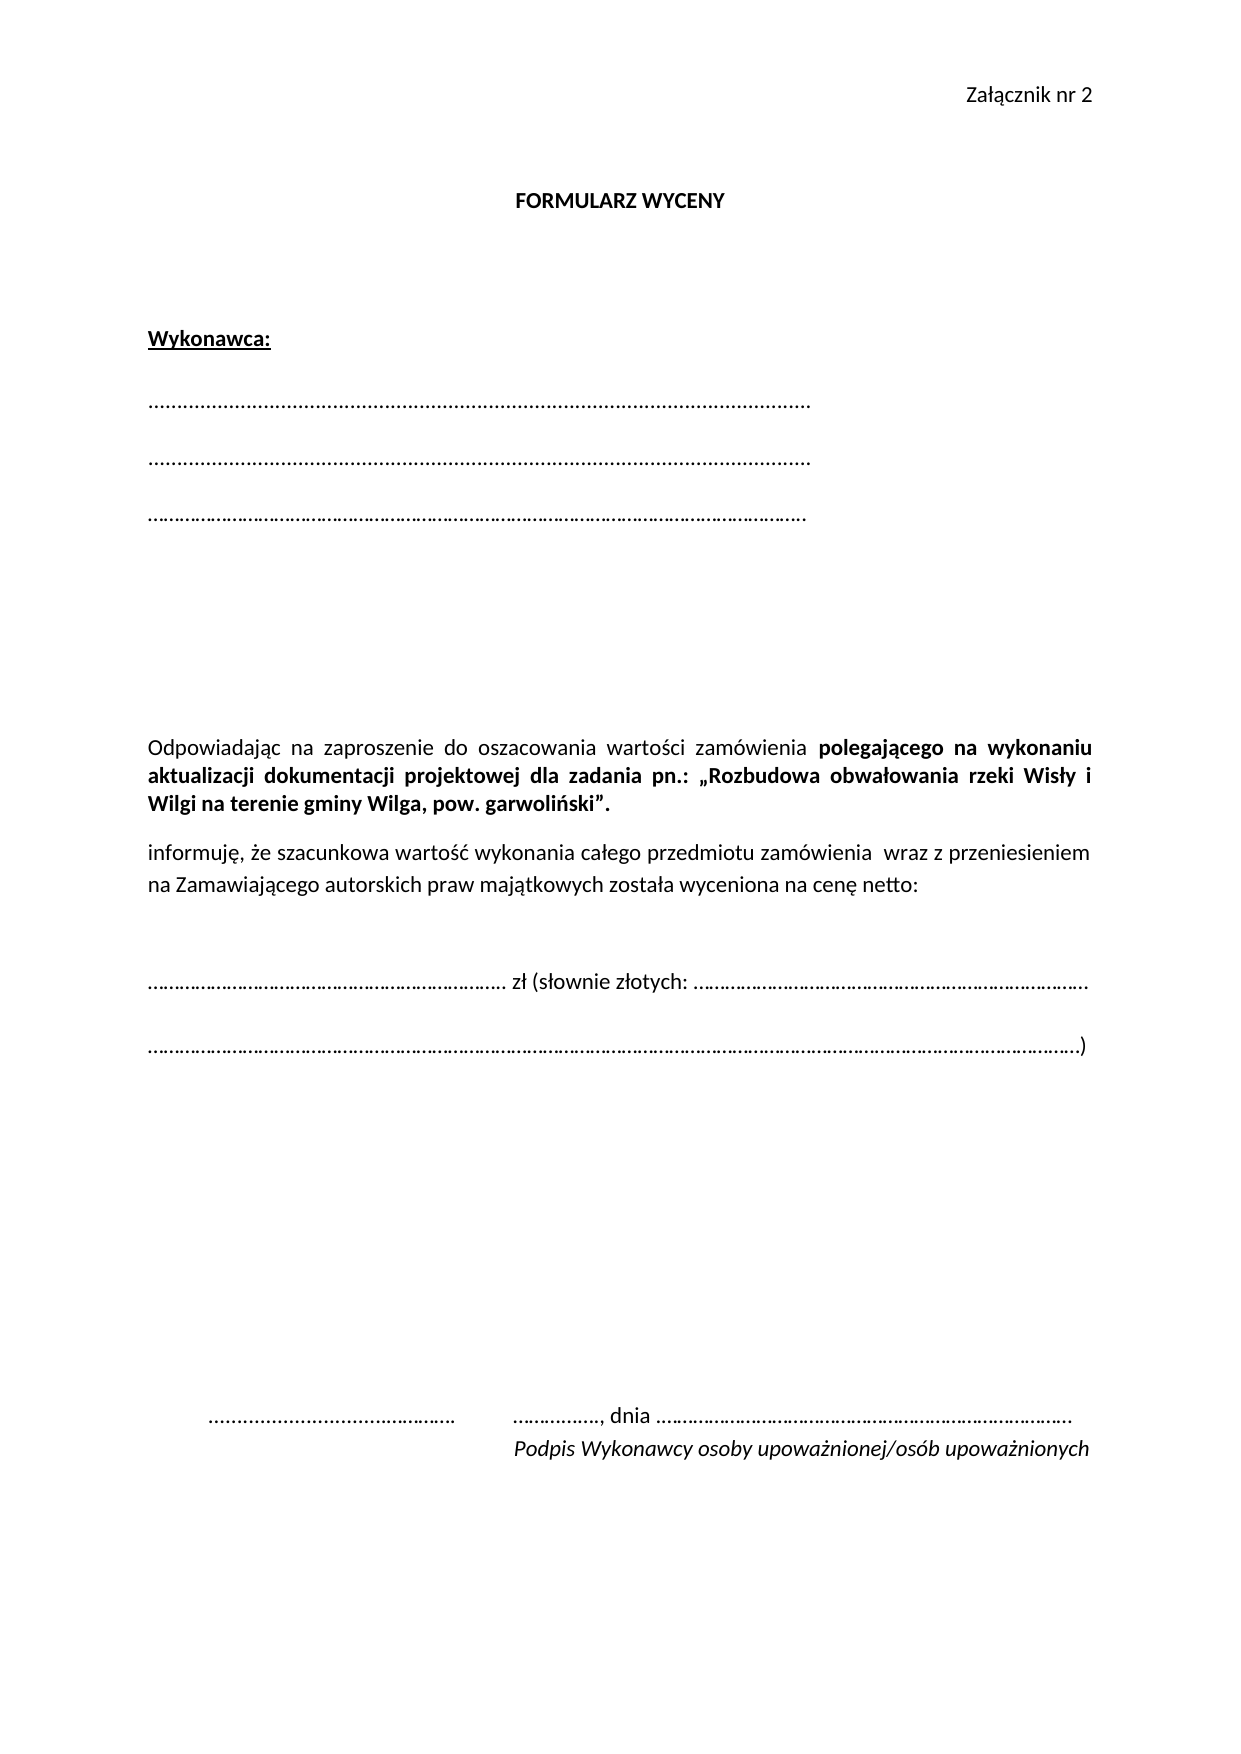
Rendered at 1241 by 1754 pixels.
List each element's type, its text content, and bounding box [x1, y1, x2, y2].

text Odpowiadając na zaproszenie do oszacowania wartości zamówienia polegającego na wykonaniu aktualizacji dokumentacji projektowej dla zadania pn.: „Rozbudowa obwałowania rzeki Wisły i Wilgi na terenie gminy Wilga, pow. garwoliński”. [148, 733, 1093, 817]
text ……………………………………………………………………………………………………………………………………………………………) [148, 1031, 1093, 1059]
text ………………………………………………………….. zł (słownie złotych: ………………………………………………………………… [148, 967, 1093, 995]
text ...............................…………. ………...…., dnia .…………………………………………………………………… Podpis Wykonawcy osoby upoważnionej/osób upoważnionych [148, 1401, 1093, 1462]
text …………………………………………………………………………………………………………….. [148, 499, 1093, 527]
text Wykonawca: [148, 324, 1093, 352]
text Załącznik nr 2 [148, 80, 1093, 108]
text informuję, że szacunkowa wartość wykonania całego przedmiotu zamówienia wraz z przeniesieniem na Zamawiającego autorskich praw majątkowych została wyceniona na cenę netto: [148, 838, 1093, 898]
text FORMULARZ WYCENY [148, 186, 1093, 214]
text ................................................................................................................... [148, 443, 1093, 471]
text ................................................................................................................... [148, 387, 1093, 414]
